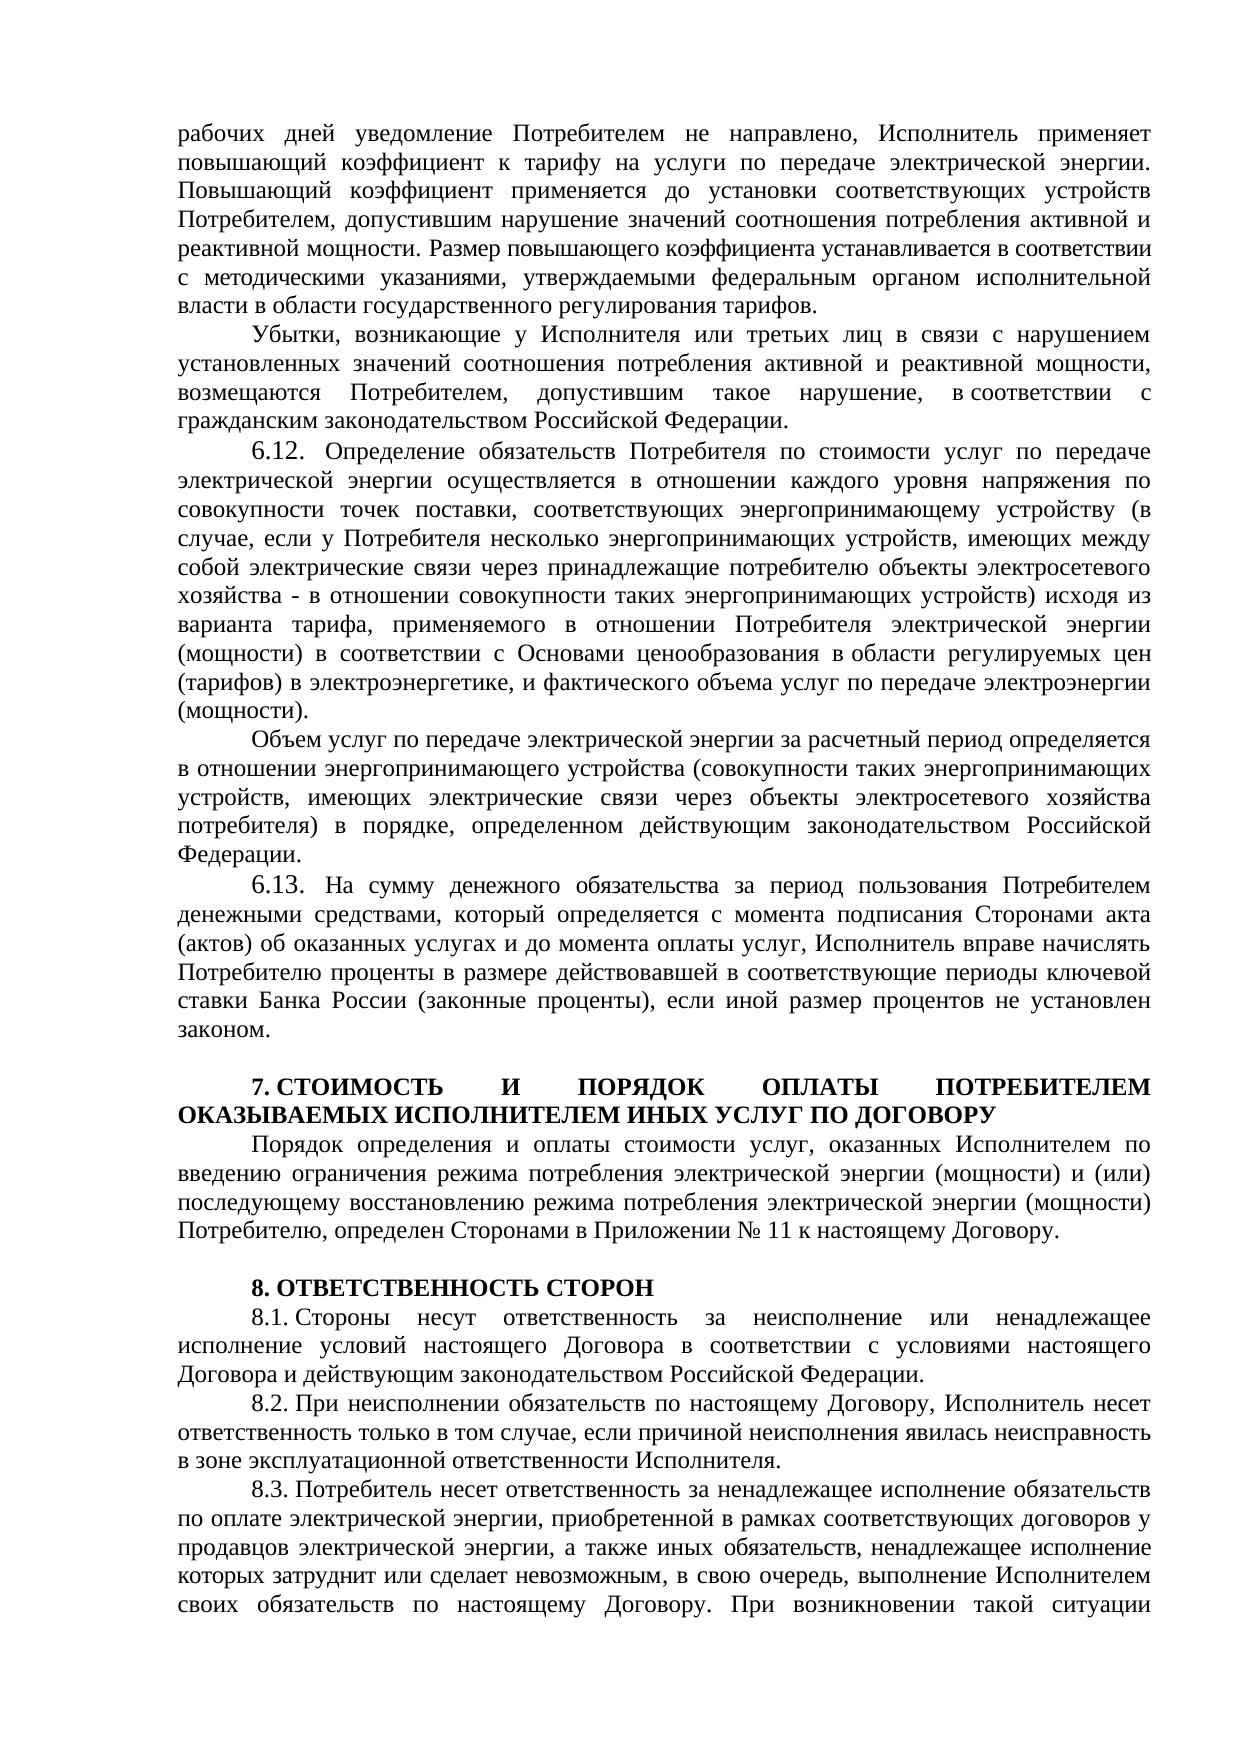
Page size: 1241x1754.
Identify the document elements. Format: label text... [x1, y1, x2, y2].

list На сумму денежного обязательства за период пользования Потребителем денежными средствами, который определяется с момента подписания Сторонами акта (актов) об оказанных услугах и до момента оплаты услуг, Исполнитель вправе начислять Потребителю проценты в размере действовавшей в соответствующие периоды ключевой ставки Банка России (законные проценты), если иной размер процентов не установлен законом. [177, 868, 1152, 1043]
text 8.2. При неисполнении обязательств по настоящему Договору, Исполнитель несет ответственность только в том случае, если причиной неисполнения явилась неисправность в зоне эксплуатационной ответственности Исполнителя. [177, 1388, 1152, 1474]
text 8.1. Стороны несут ответственность за неисполнение или ненадлежащее исполнение условий настоящего Договора в соответствии с условиями настоящего Договора и действующим законодательством Российской Федерации. [177, 1302, 1152, 1388]
text Порядок определения и оплаты стоимости услуг, оказанных Исполнителем по введению ограничения режима потребления электрической энергии (мощности) и (или) последующему восстановлению режима потребления электрической энергии (мощности) Потребителю, определен Сторонами в Приложении № 11 к настоящему Договору. [177, 1129, 1152, 1244]
text 7. СТОИМОСТЬ И ПОРЯДОК ОПЛАТЫ ПОТРЕБИТЕЛЕМ ОКАЗЫВАЕМЫХ ИСПОЛНИТЕЛЕМ ИНЫХ УСЛУГ ПО ДОГОВОРУ [177, 1072, 1152, 1129]
text Объем услуг по передаче электрической энергии за расчетный период определяется в отношении энергопринимающего устройства (совокупности таких энергопринимающих устройств, имеющих электрические связи через объекты электросетевого хозяйства потребителя) в порядке, определенном действующим законодательством Российской Федерации. [177, 724, 1152, 868]
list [177, 118, 1152, 319]
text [177, 1474, 1152, 1618]
list Определение обязательств Потребителя по стоимости услуг по передаче электрической энергии осуществляется в отношении каждого уровня напряжения по совокупности точек поставки, соответствующих энергопринимающему устройству (в случае, если у Потребителя несколько энергопринимающих устройств, имеющих между собой электрические связи через принадлежащие потребителю объекты электросетевого хозяйства - в отношении совокупности таких энергопринимающих устройств) исходя из варианта тарифа, применяемого в отношении Потребителя электрической энергии (мощности) в соответствии с Основами ценообразования в области регулируемых цен (тарифов) в электроэнергетике, и фактического объема услуг по передаче электроэнергии (мощности). [177, 434, 1152, 724]
text Убытки, возникающие у Исполнителя или третьих лиц в связи с нарушением установленных значений соотношения потребления активной и реактивной мощности, возмещаются Потребителем, допустившим такое нарушение, в соответствии с гражданским законодательством Российской Федерации. [177, 319, 1152, 434]
text 8. Ответственность сторон [177, 1273, 1152, 1302]
